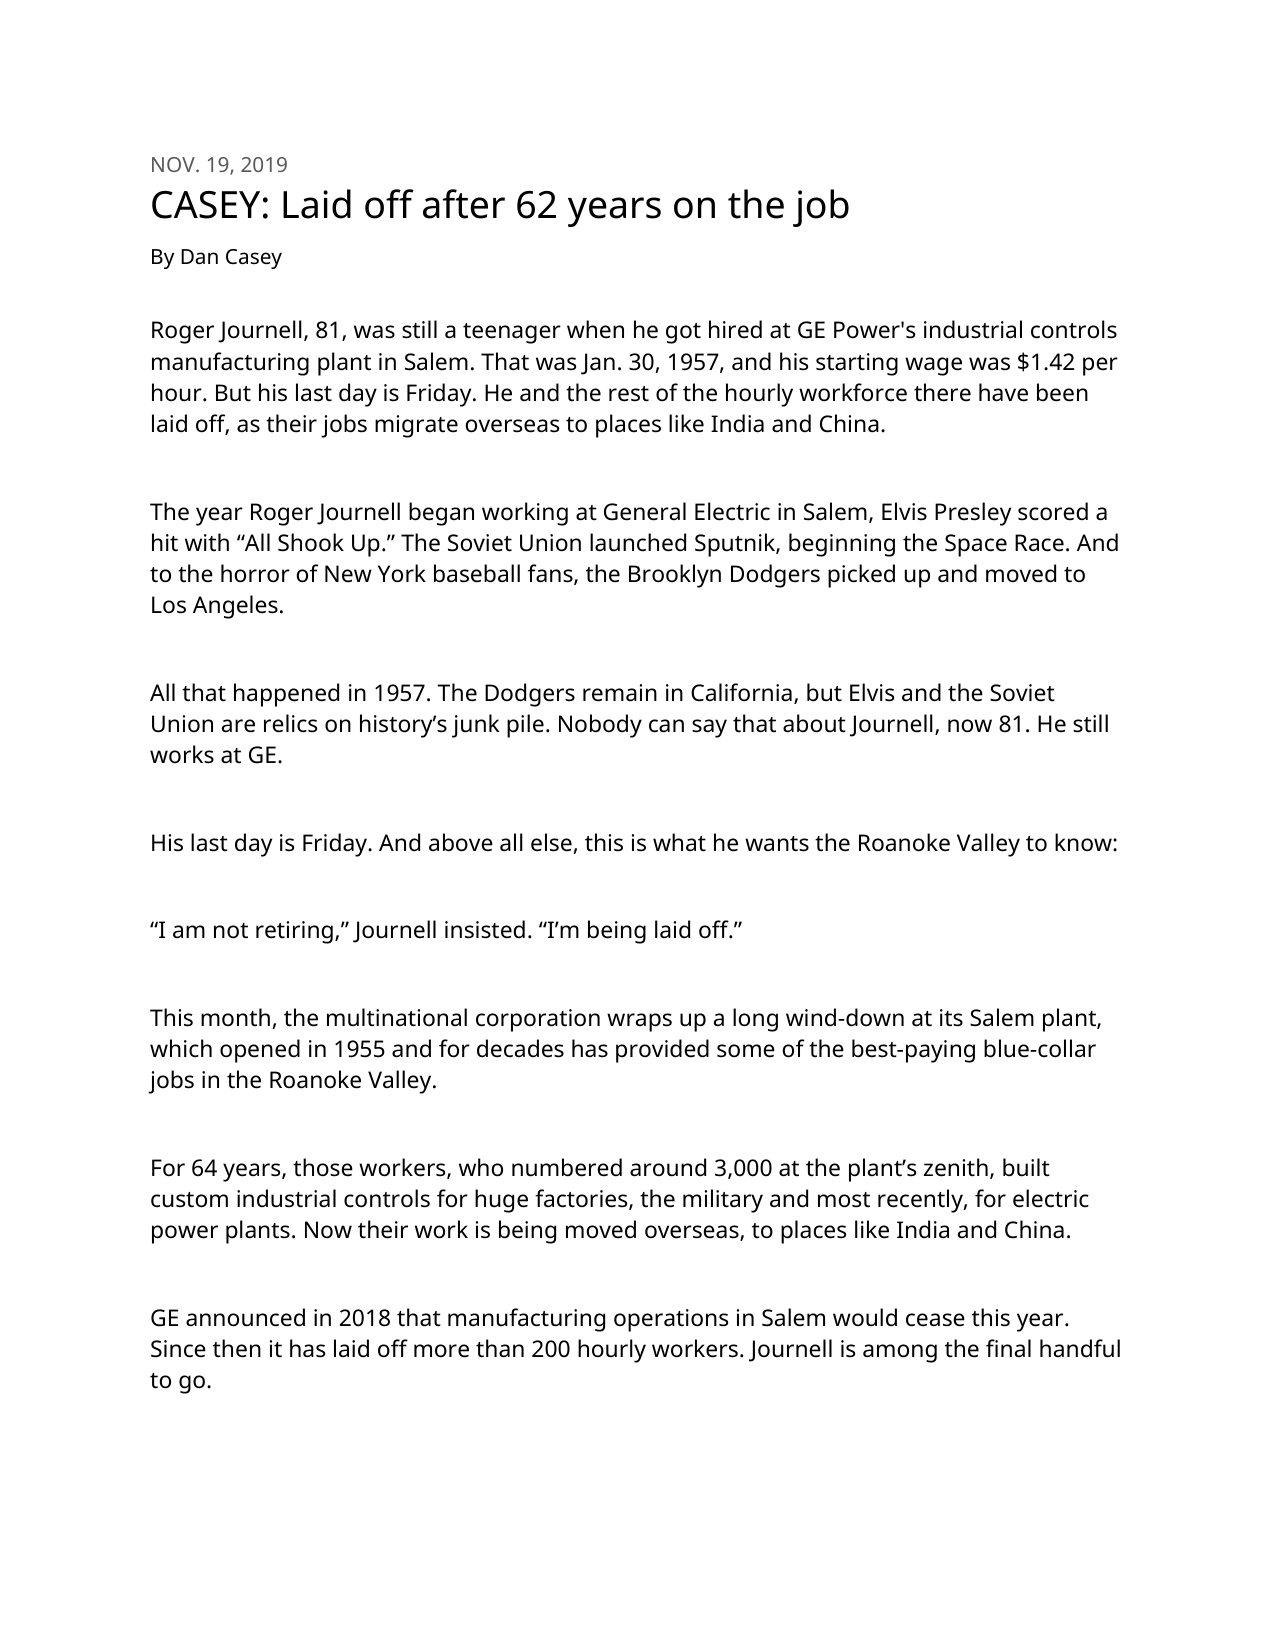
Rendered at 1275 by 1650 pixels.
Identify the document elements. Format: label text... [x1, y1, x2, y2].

text His last day is Friday. And above all else, this is what he wants the Roanoke Valley to know: [150, 827, 1125, 858]
text The year Roger Journell began working at General Electric in Salem, Elvis Presley scored a hit with “All Shook Up.” The Soviet Union launched Sputnik, beginning the Space Race. And to the horror of New York baseball fans, the Brooklyn Dodgers picked up and moved to Los Angeles. [150, 495, 1125, 620]
text “I am not retiring,” Journell insisted. “I’m being laid off.” [150, 914, 1125, 945]
text CASEY: Laid off after 62 years on the job [150, 178, 1125, 229]
text nov. 19, 2019 [150, 150, 1125, 178]
text For 64 years, those workers, who numbered around 3,000 at the plant’s zenith, built custom industrial controls for huge factories, the military and most recently, for electric power plants. Now their work is being moved overseas, to places like India and China. [150, 1152, 1125, 1245]
text All that happened in 1957. The Dodgers remain in California, but Elvis and the Soviet Union are relics on history’s junk pile. Nobody can say that about Journell, now 81. He still works at GE. [150, 677, 1125, 770]
text By Dan Casey [150, 242, 1125, 270]
text This month, the multinational corporation wraps up a long wind-down at its Salem plant, which opened in 1955 and for decades has provided some of the best-paying blue-collar jobs in the Roanoke Valley. [150, 1002, 1125, 1095]
text Roger Journell, 81, was still a teenager when he got hired at GE Power's industrial controls manufacturing plant in Salem. That was Jan. 30, 1957, and his starting wage was $1.42 per hour. But his last day is Friday. He and the rest of the hourly workforce there have been laid off, as their jobs migrate overseas to places like India and China. [150, 314, 1125, 439]
text GE announced in 2018 that manufacturing operations in Salem would cease this year. Since then it has laid off more than 200 hourly workers. Journell is among the final handful to go. [150, 1302, 1125, 1395]
